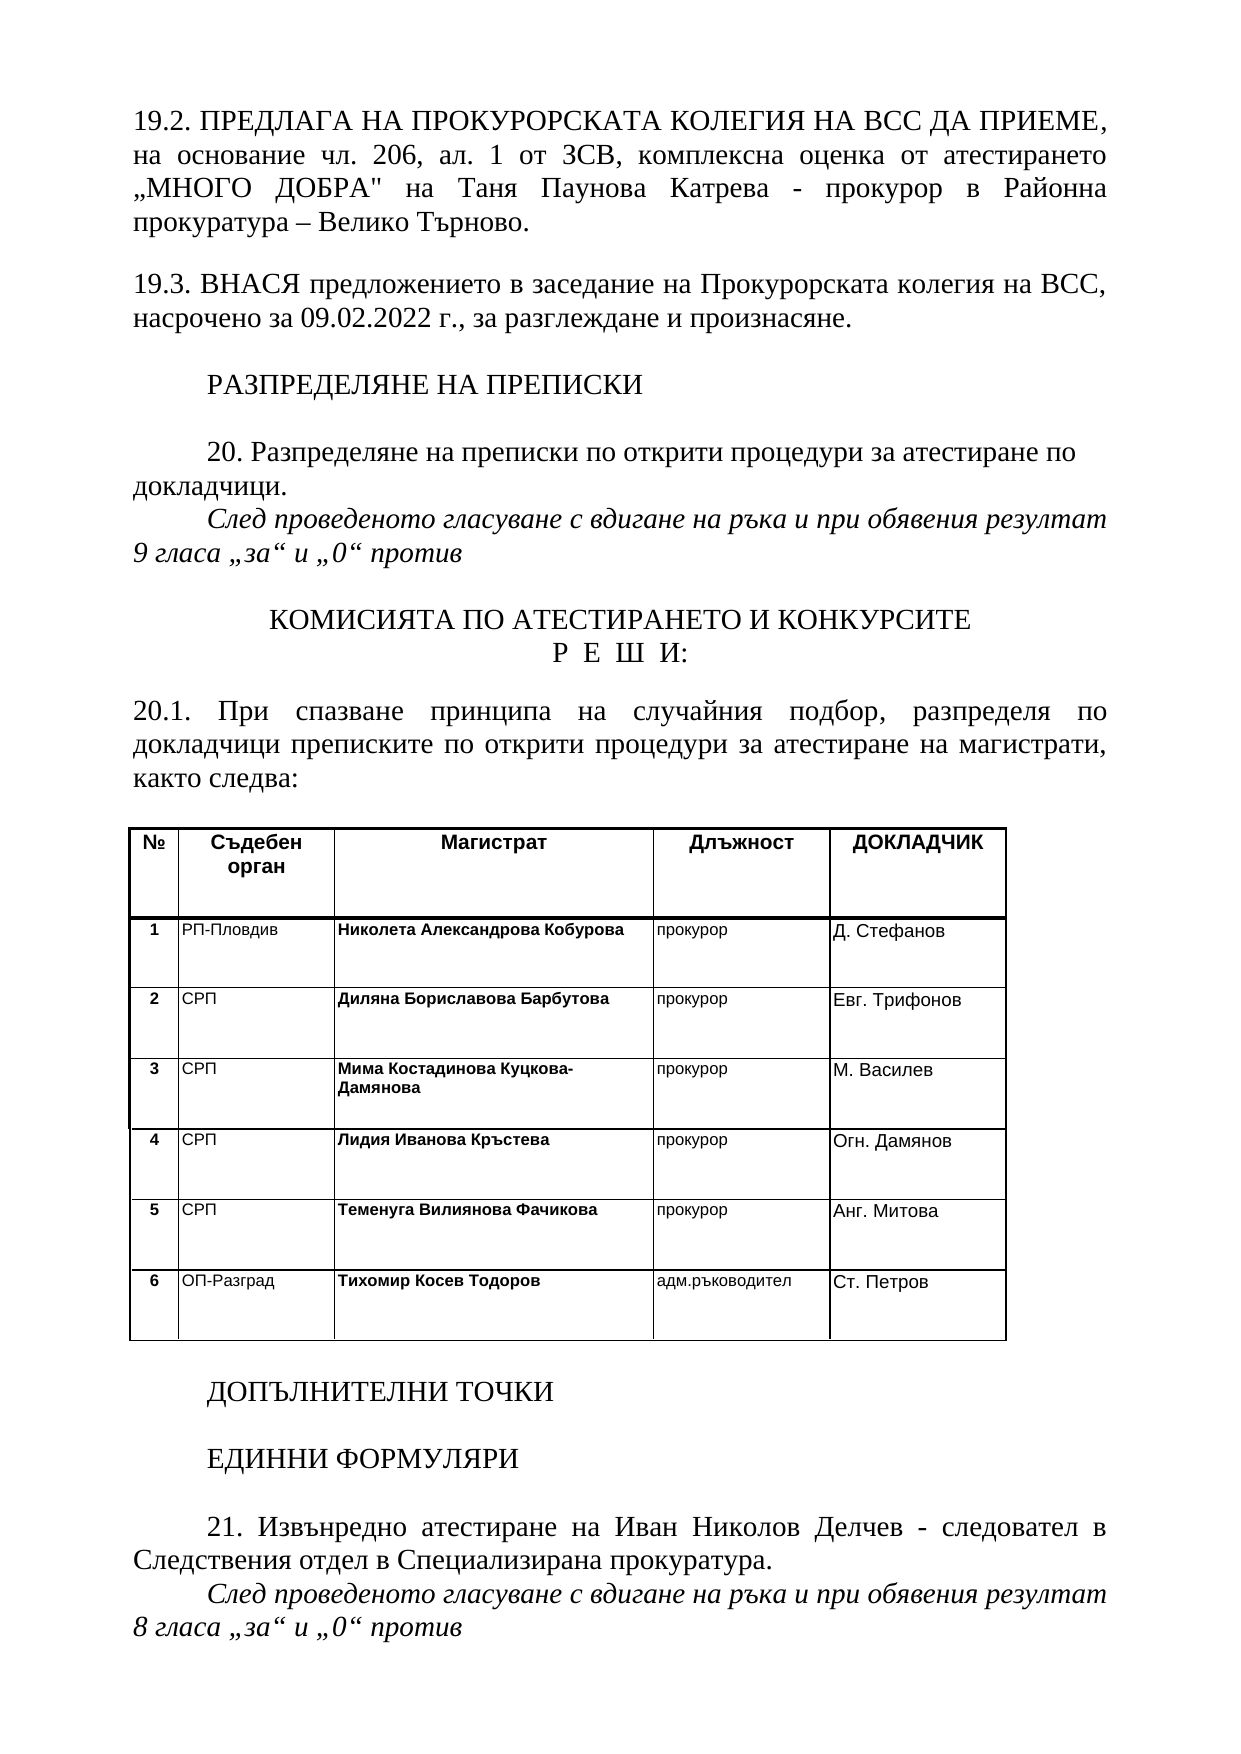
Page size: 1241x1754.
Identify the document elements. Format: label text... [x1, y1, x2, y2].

table_header ДОКЛАДЧИК [831, 830, 1005, 916]
table_cell адм.ръководител [654, 1271, 829, 1339]
table_cell Д. Стефанов [831, 920, 1005, 987]
text КОМИСИЯТА ПО АТЕСТИРАНЕТО И КОНКУРСИТЕ [133, 602, 1107, 635]
table_cell прокурор [654, 920, 829, 987]
table_cell Евг. Трифонов [831, 988, 1005, 1057]
table_cell Тихомир Косев Тодоров [335, 1271, 653, 1339]
table_header № [131, 830, 178, 916]
table_cell прокурор [654, 988, 829, 1057]
table_cell 1 [131, 920, 178, 987]
table_cell СРП [179, 988, 334, 1057]
table_cell СРП [179, 1200, 334, 1269]
text След проведеното гласуване с вдигане на ръка и при обявения резултат 9 гласа „за“ и „0“ против [133, 501, 1107, 568]
table_cell Теменуга Вилиянова Фачикова [335, 1200, 653, 1269]
table_cell 5 [131, 1199, 178, 1269]
text РАЗПРЕДЕЛЯНЕ НА ПРЕПИСКИ [133, 367, 1100, 401]
table_cell 3 [131, 1059, 178, 1128]
table_cell СРП [179, 1130, 334, 1198]
table_cell СРП [179, 1059, 334, 1128]
table_header Съдебен орган [179, 830, 334, 916]
table_cell Лидия Иванова Кръстева [335, 1130, 653, 1198]
table_cell прокурор [654, 1059, 829, 1128]
table_cell Диляна Бориславова Барбутова [335, 988, 653, 1057]
table_cell прокурор [654, 1200, 829, 1269]
table_cell прокурор [654, 1130, 829, 1198]
table_cell Анг. Митова [831, 1200, 1005, 1269]
text ДОПЪЛНИТЕЛНИ ТОЧКИ [133, 1374, 1107, 1408]
table_cell ОП-Разград [179, 1271, 334, 1339]
text След проведеното гласуване с вдигане на ръка и при обявения резултат 8 гласа „за“ и „0“ против [133, 1576, 1107, 1643]
text ЕДИННИ ФОРМУЛЯРИ [133, 1442, 1107, 1475]
table_cell Мима Костадинова Куцкова-Дамянова [335, 1059, 653, 1128]
table_cell 6 [131, 1269, 178, 1339]
table_cell М. Василев [831, 1059, 1005, 1128]
table_header Магистрат [335, 830, 653, 916]
text 19.2. ПРЕДЛАГА НА ПРОКУРОРСКАТА КОЛЕГИЯ НА ВСС ДА ПРИЕМЕ, на основание чл. 206, ал. 1 от ЗСВ, комплексна оценка от атестирането „МНОГО ДОБРА" на Таня Паунова Катрева - прокурор в Районна прокуратура – Велико Търново. [133, 103, 1107, 238]
table_cell Николета Александрова Кобурова [335, 920, 653, 987]
text 20. Разпределяне на преписки по открити процедури за атестиране по докладчици. [133, 434, 1100, 501]
table_cell 4 [131, 1128, 178, 1198]
table_cell Ст. Петров [831, 1271, 1005, 1339]
text Р Е Ш И: [133, 635, 1107, 669]
text 21. Извънредно атестиране на Иван Николов Делчев - следовател в Следствения отдел в Специализирана прокуратура. [133, 1509, 1107, 1576]
text 19.3. ВНАСЯ предложението в заседание на Прокурорската колегия на ВСС, насрочено за 09.02.2022 г., за разглеждане и произнасяне. [133, 266, 1107, 333]
table_cell РП-Пловдив [179, 920, 334, 987]
table_cell Огн. Дамянов [831, 1130, 1005, 1198]
table_cell 2 [131, 988, 178, 1057]
text 20.1. При спазване принципа на случайния подбор, разпределя по докладчици преписките по открити процедури за атестиране на магистрати, както следва: [133, 693, 1107, 793]
table_header Длъжност [654, 830, 829, 916]
